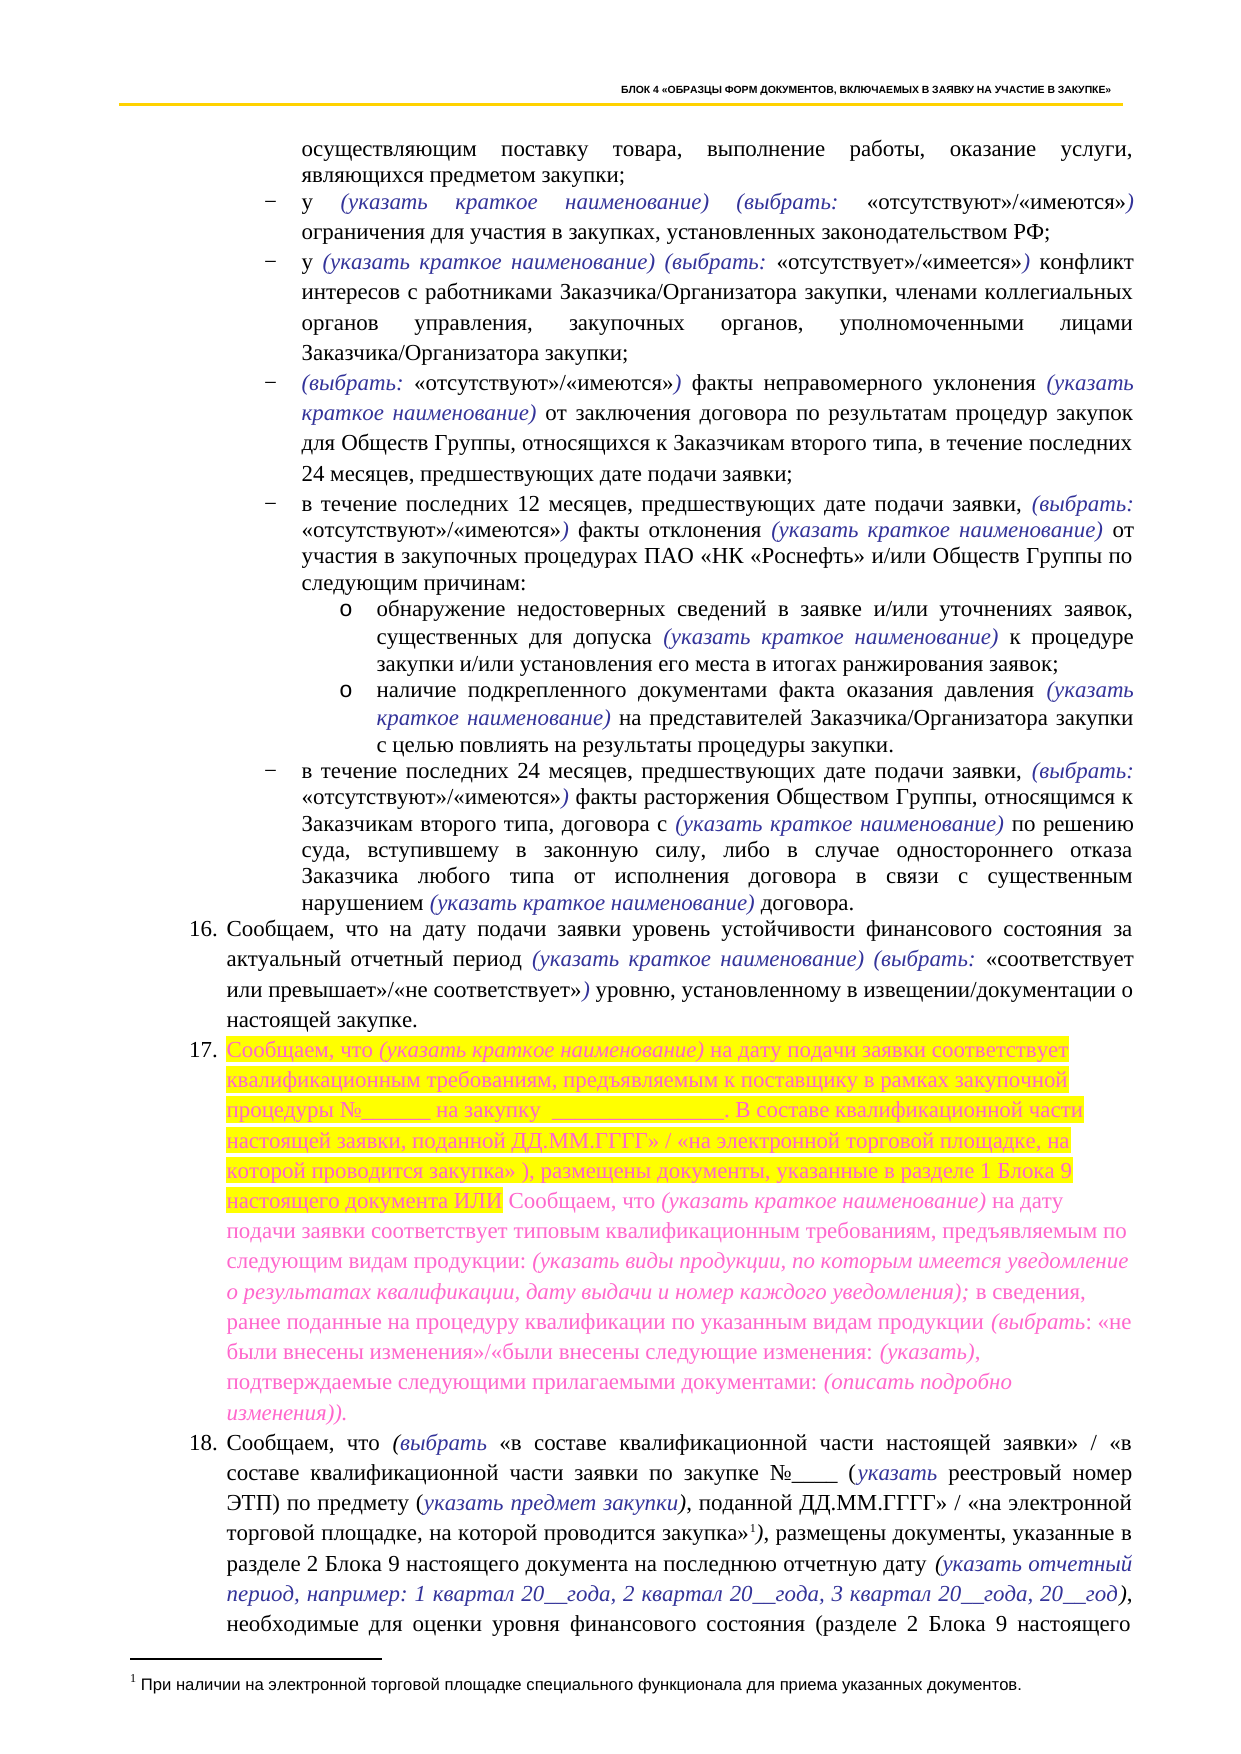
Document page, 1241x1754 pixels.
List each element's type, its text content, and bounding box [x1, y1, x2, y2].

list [189, 1429, 1132, 1636]
list Сообщаем, что (указать краткое наименование) на дату подачи заявки соответствует квалификационным требованиям, предъявляемым к поставщику в рамках закупочной процедуры №______ на закупку _______________. В составе квалификационной части настоящей заявки, поданной ДД.ММ.ГГГГ» / «на электронной торговой площадке, на которой проводится закупка» ), размещены документы, указанные в разделе 1 Блока 9 настоящего документа ИЛИ Сообщаем, что (указать краткое наименование) на дату подачи заявки соответствует типовым квалификационным требованиям, предъявляемым по следующим видам продукции: (указать виды продукции, по которым имеется уведомление о результатах квалификации, дату выдачи и номер каждого уведомления); в сведения, ранее поданные на процедуру квалификации по указанным видам продукции (выбрать: «не были внесены изменения»/«были внесены следующие изменения: (указать), подтверждаемые следующими прилагаемыми документами: (описать подробно изменения)). [189, 1036, 1134, 1425]
list у (указать краткое наименование) (выбрать: «отсутствуют»/«имеются») ограничения для участия в закупках, установленных законодательством РФ; [264, 188, 1134, 244]
list (выбрать: «отсутствуют»/«имеются») факты неправомерного уклонения (указать краткое наименование) от заключения договора по результатам процедур закупок для Обществ Группы, относящихся к Заказчикам второго типа, в течение последних 24 месяцев, предшествующих дате подачи заявки; [264, 369, 1134, 486]
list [264, 135, 1134, 188]
list в течение последних 24 месяцев, предшествующих дате подачи заявки, (выбрать: «отсутствуют»/«имеются») факты расторжения Обществом Группы, относящимся к Заказчикам второго типа, договора с (указать краткое наименование) по решению суда, вступившему в законную силу, либо в случае одностороннего отказа Заказчика любого типа от исполнения договора в связи с существенным нарушением (указать краткое наименование) договора. [264, 757, 1134, 915]
list наличие подкрепленного документами факта оказания давления (указать краткое наименование) на представителей Заказчика/Организатора закупки с целью повлиять на результаты процедуры закупки. [339, 676, 1134, 757]
list обнаружение недостоверных сведений в заявке и/или уточнениях заявок, существенных для допуска (указать краткое наименование) к процедуре закупки и/или установления его места в итогах ранжирования заявок; [339, 595, 1134, 676]
list Сообщаем, что на дату подачи заявки уровень устойчивости финансового состояния за актуальный отчетный период (указать краткое наименование) (выбрать: «соответствует или превышает»/«не соответствует») уровню, установленному в извещении/документации о настоящей закупке. [189, 915, 1134, 1032]
list у (указать краткое наименование) (выбрать: «отсутствует»/«имеется») конфликт интересов с работниками Заказчика/Организатора закупки, членами коллегиальных органов управления, закупочных органов, уполномоченными лицами Заказчика/Организатора закупки; [264, 248, 1134, 365]
list в течение последних 12 месяцев, предшествующих дате подачи заявки, (выбрать: «отсутствуют»/«имеются») факты отклонения (указать краткое наименование) от участия в закупочных процедурах ПАО «НК «Роснефть» и/или Обществ Группы по следующим причинам: [264, 490, 1134, 595]
